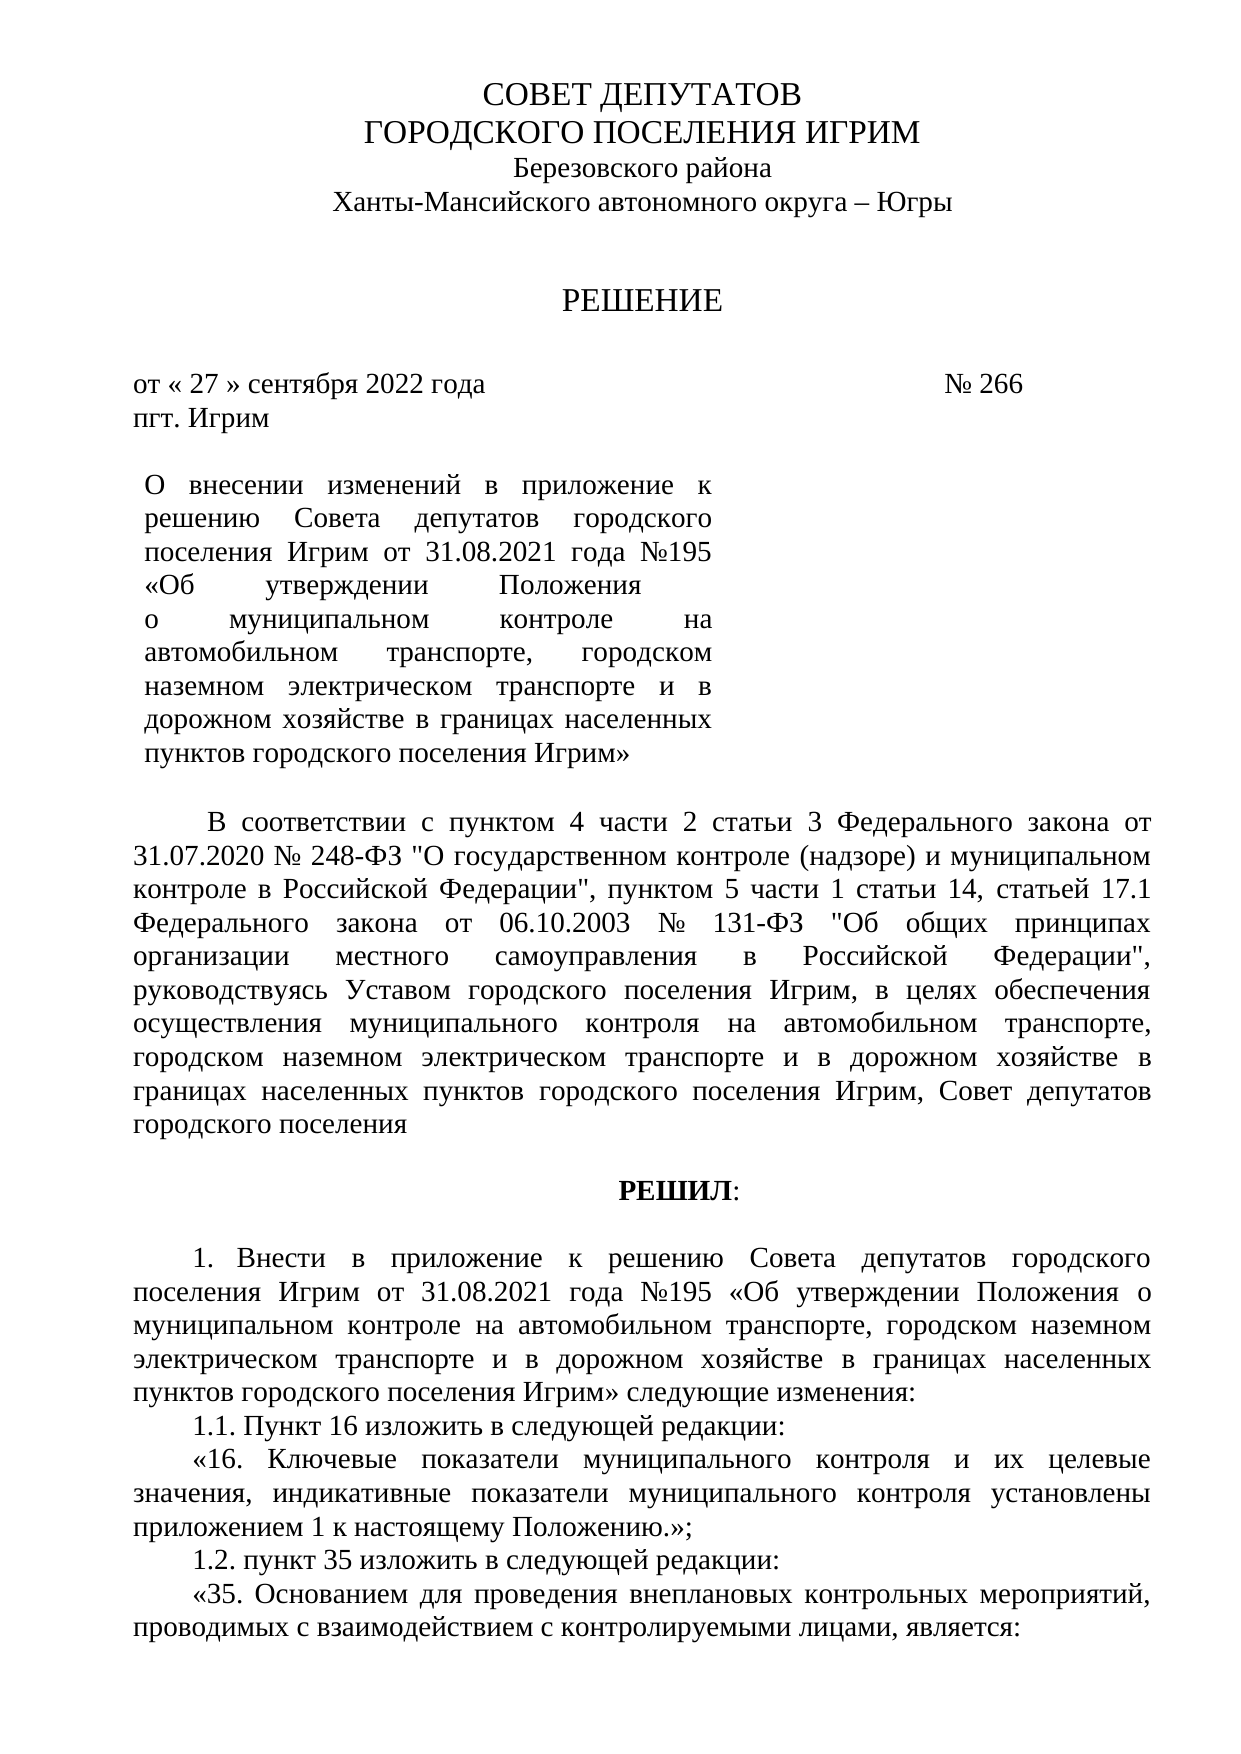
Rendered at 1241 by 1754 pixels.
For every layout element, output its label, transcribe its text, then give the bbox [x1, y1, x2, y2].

text от « 27 » сентября 2022 года № 266 [133, 366, 1152, 400]
text В соответствии с пунктом 4 части 2 статьи 3 Федерального закона от 31.07.2020 № 248-ФЗ "О государственном контроле (надзоре) и муниципальном контроле в Российской Федерации", пунктом 5 части 1 статьи 14, статьей 17.1 Федерального закона от 06.10.2003 № 131-ФЗ "Об общих принципах организации местного самоуправления в Российской Федерации", руководствуясь Уставом городского поселения Игрим, в целях обеспечения осуществления муниципального контроля на автомобильном транспорте, городском наземном электрическом транспорте и в дорожном хозяйстве в границах населенных пунктов городского поселения Игрим, Совет депутатов городского поселения [133, 1039, 1152, 1140]
text РЕШЕНИЕ [133, 280, 1152, 318]
text «16. Ключевые показатели муниципального контроля и их целевые значения, индикативные показатели муниципального контроля установлены приложением 1 к настоящему Положению.»; [133, 1442, 1152, 1542]
list Внести в приложение к решению Совета депутатов городского поселения Игрим от 31.08.2021 года №195 «Об утверждении Положения о муниципальном контроле на автомобильном транспорте, городском наземном электрическом транспорте и в дорожном хозяйстве в границах населенных пунктов городского поселения Игрим» следующие изменения: [133, 1240, 1152, 1341]
list Внести в приложение к решению Совета депутатов городского поселения Игрим от 31.08.2021 года №195 «Об утверждении Положения о муниципальном контроле на автомобильном транспорте, городском наземном электрическом транспорте и в дорожном хозяйстве в границах населенных пунктов городского поселения Игрим» следующие изменения: [133, 1341, 1152, 1408]
text 1.1. Пункт 16 изложить в следующей редакции: [133, 1408, 1152, 1442]
text «35. Основанием для проведения внеплановых контрольных мероприятий, проводимых с взаимодействием с контролируемыми лицами, является: [133, 1576, 1152, 1643]
text Ханты-Мансийского автономного округа – Югры [133, 184, 1152, 218]
text Березовского района [133, 151, 1152, 184]
text 1.2. пункт 35 изложить в следующей редакции: [133, 1542, 1152, 1576]
text пгт. Игрим [133, 400, 1152, 433]
table_header О внесении изменений в приложение к решению Совета депутатов городского поселения Игрим от 31.08.2021 года №195 «Об утверждении Положения о муниципальном контроле на автомобильном транспорте, городском наземном электрическом транспорте и в дорожном хозяйстве в границах населенных пунктов городского поселения Игрим» [133, 467, 723, 769]
text В соответствии с пунктом 4 части 2 статьи 3 Федерального закона от 31.07.2020 № 248-ФЗ "О государственном контроле (надзоре) и муниципальном контроле в Российской Федерации", пунктом 5 части 1 статьи 14, статьей 17.1 Федерального закона от 06.10.2003 № 131-ФЗ "Об общих принципах организации местного самоуправления в Российской Федерации", руководствуясь Уставом городского поселения Игрим, в целях обеспечения осуществления муниципального контроля на автомобильном транспорте, городском наземном электрическом транспорте и в дорожном хозяйстве в границах населенных пунктов городского поселения Игрим, Совет депутатов городского поселения [133, 804, 1152, 1039]
text РЕШИЛ: [133, 1173, 1152, 1207]
text СОВЕТ ДЕПУТАТОВ [133, 74, 1152, 112]
text ГОРОДСКОГО ПОСЕЛЕНИЯ ИГРИМ [133, 112, 1152, 151]
